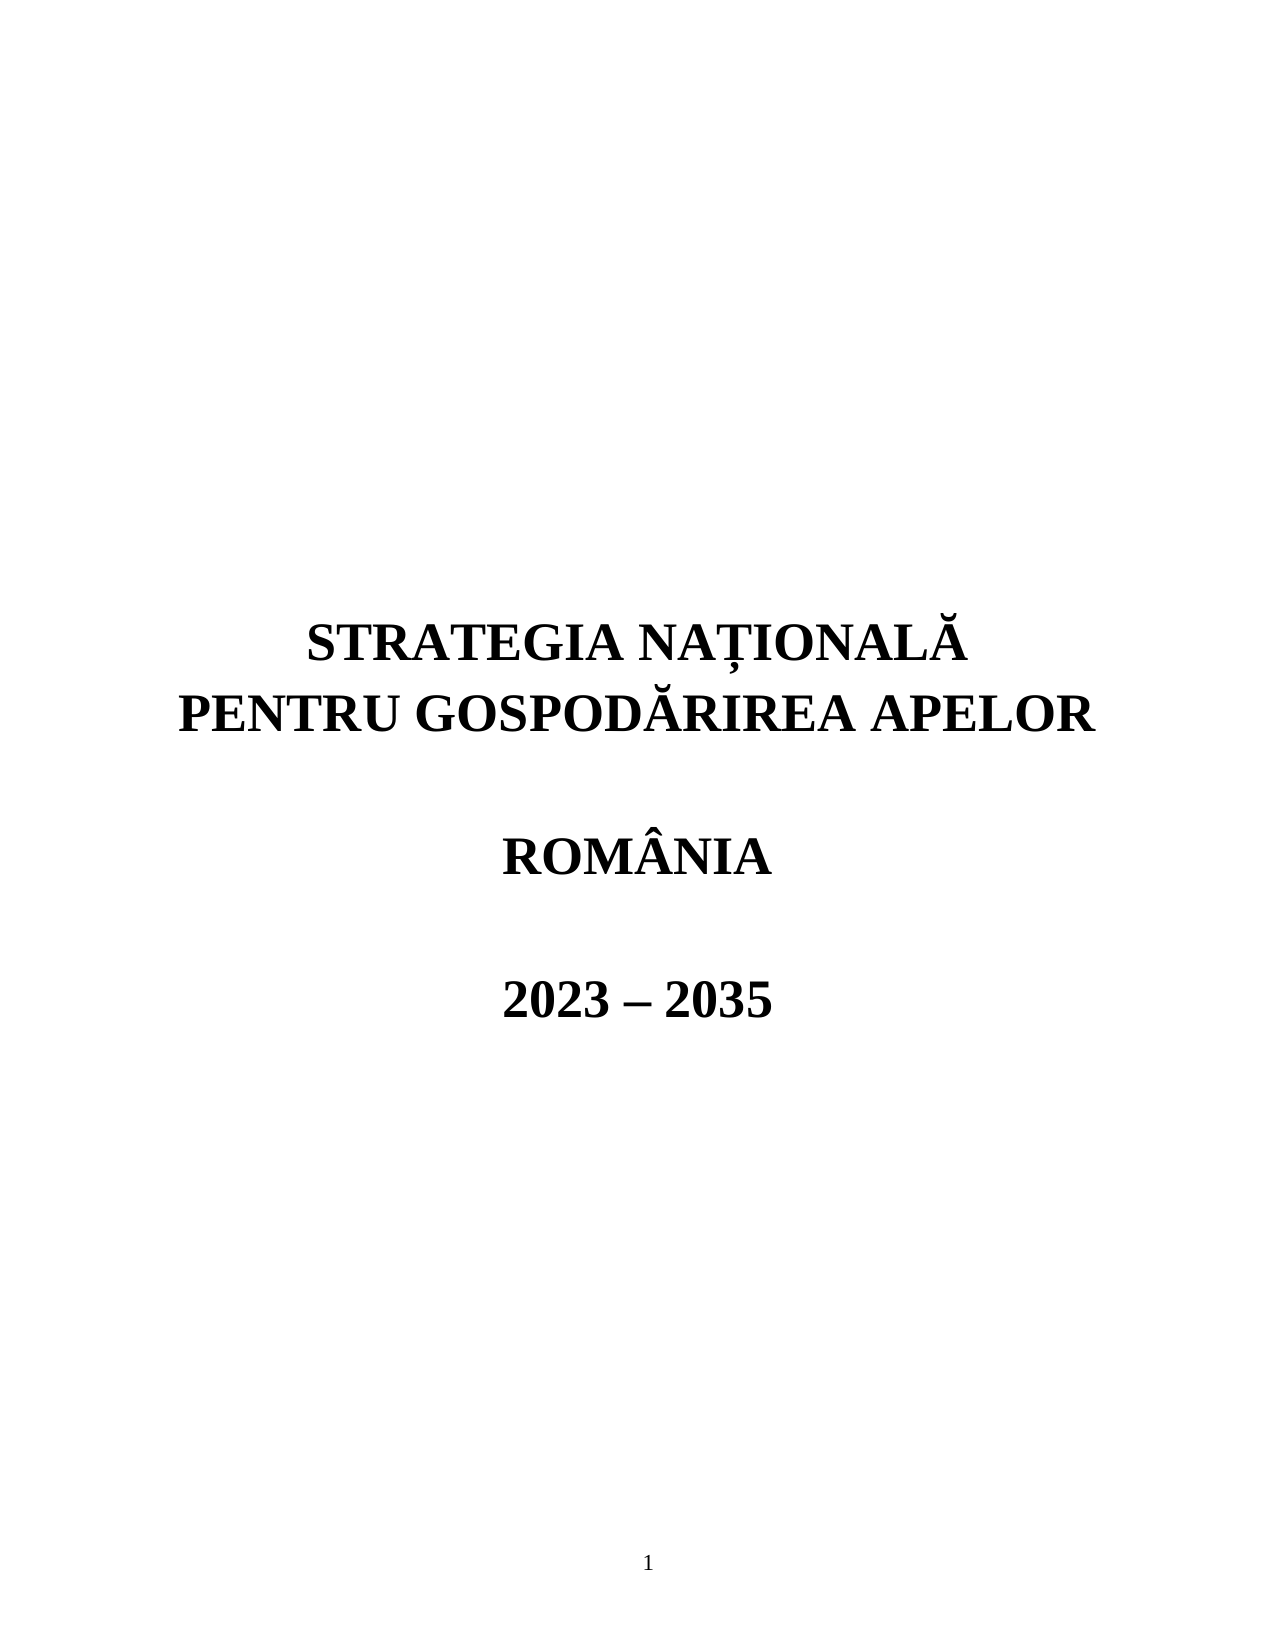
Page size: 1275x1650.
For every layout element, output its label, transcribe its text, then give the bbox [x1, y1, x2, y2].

text STRATEGIA NAȚIONALĂ [150, 609, 1125, 672]
text ROMÂNIA [150, 824, 1125, 887]
text PENTRU GOSPODĂRIREA APELOR [150, 681, 1125, 743]
text 2023 – 2035 [150, 967, 1125, 1030]
